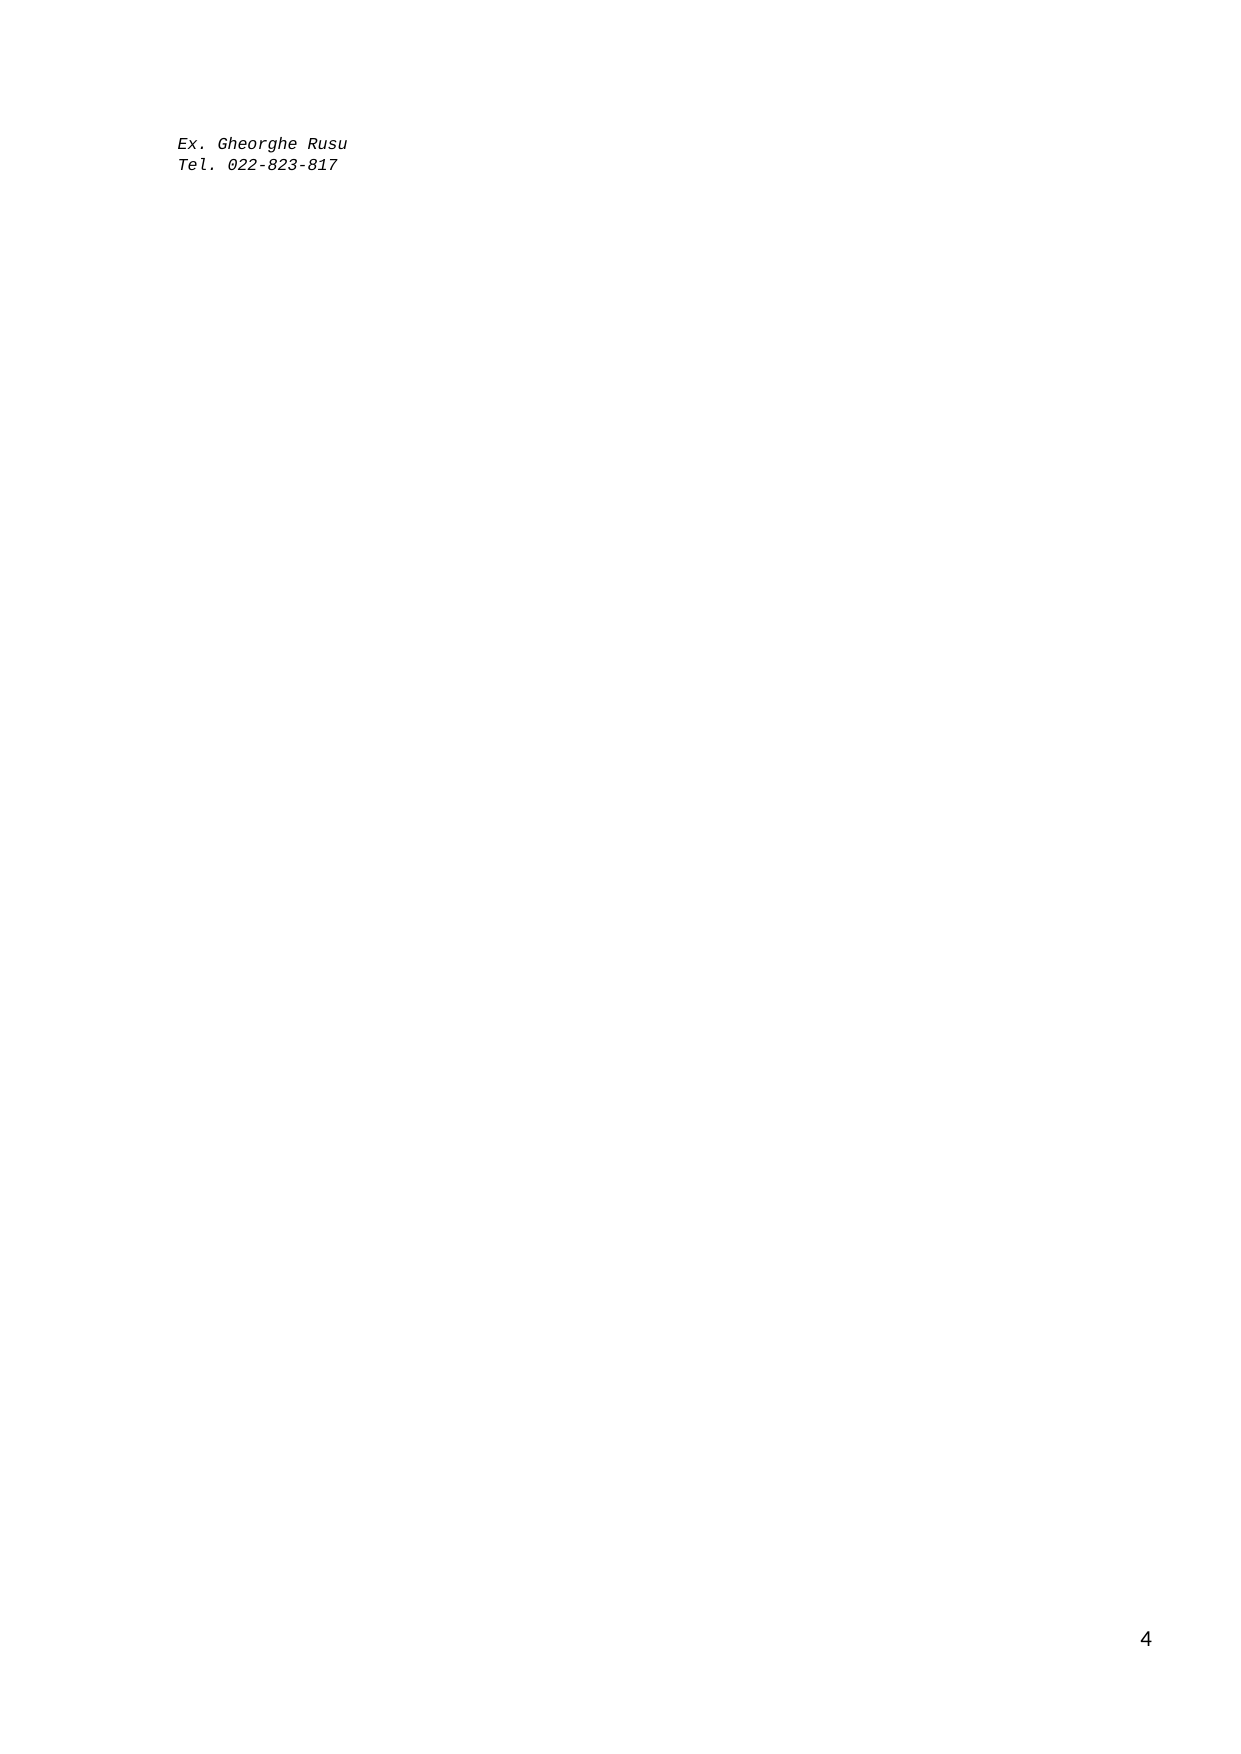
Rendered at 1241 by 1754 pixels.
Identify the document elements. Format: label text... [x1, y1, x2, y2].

text Tel. 022-823-817 [177, 156, 1152, 175]
text Ex. Gheorghe Rusu [177, 136, 1152, 155]
